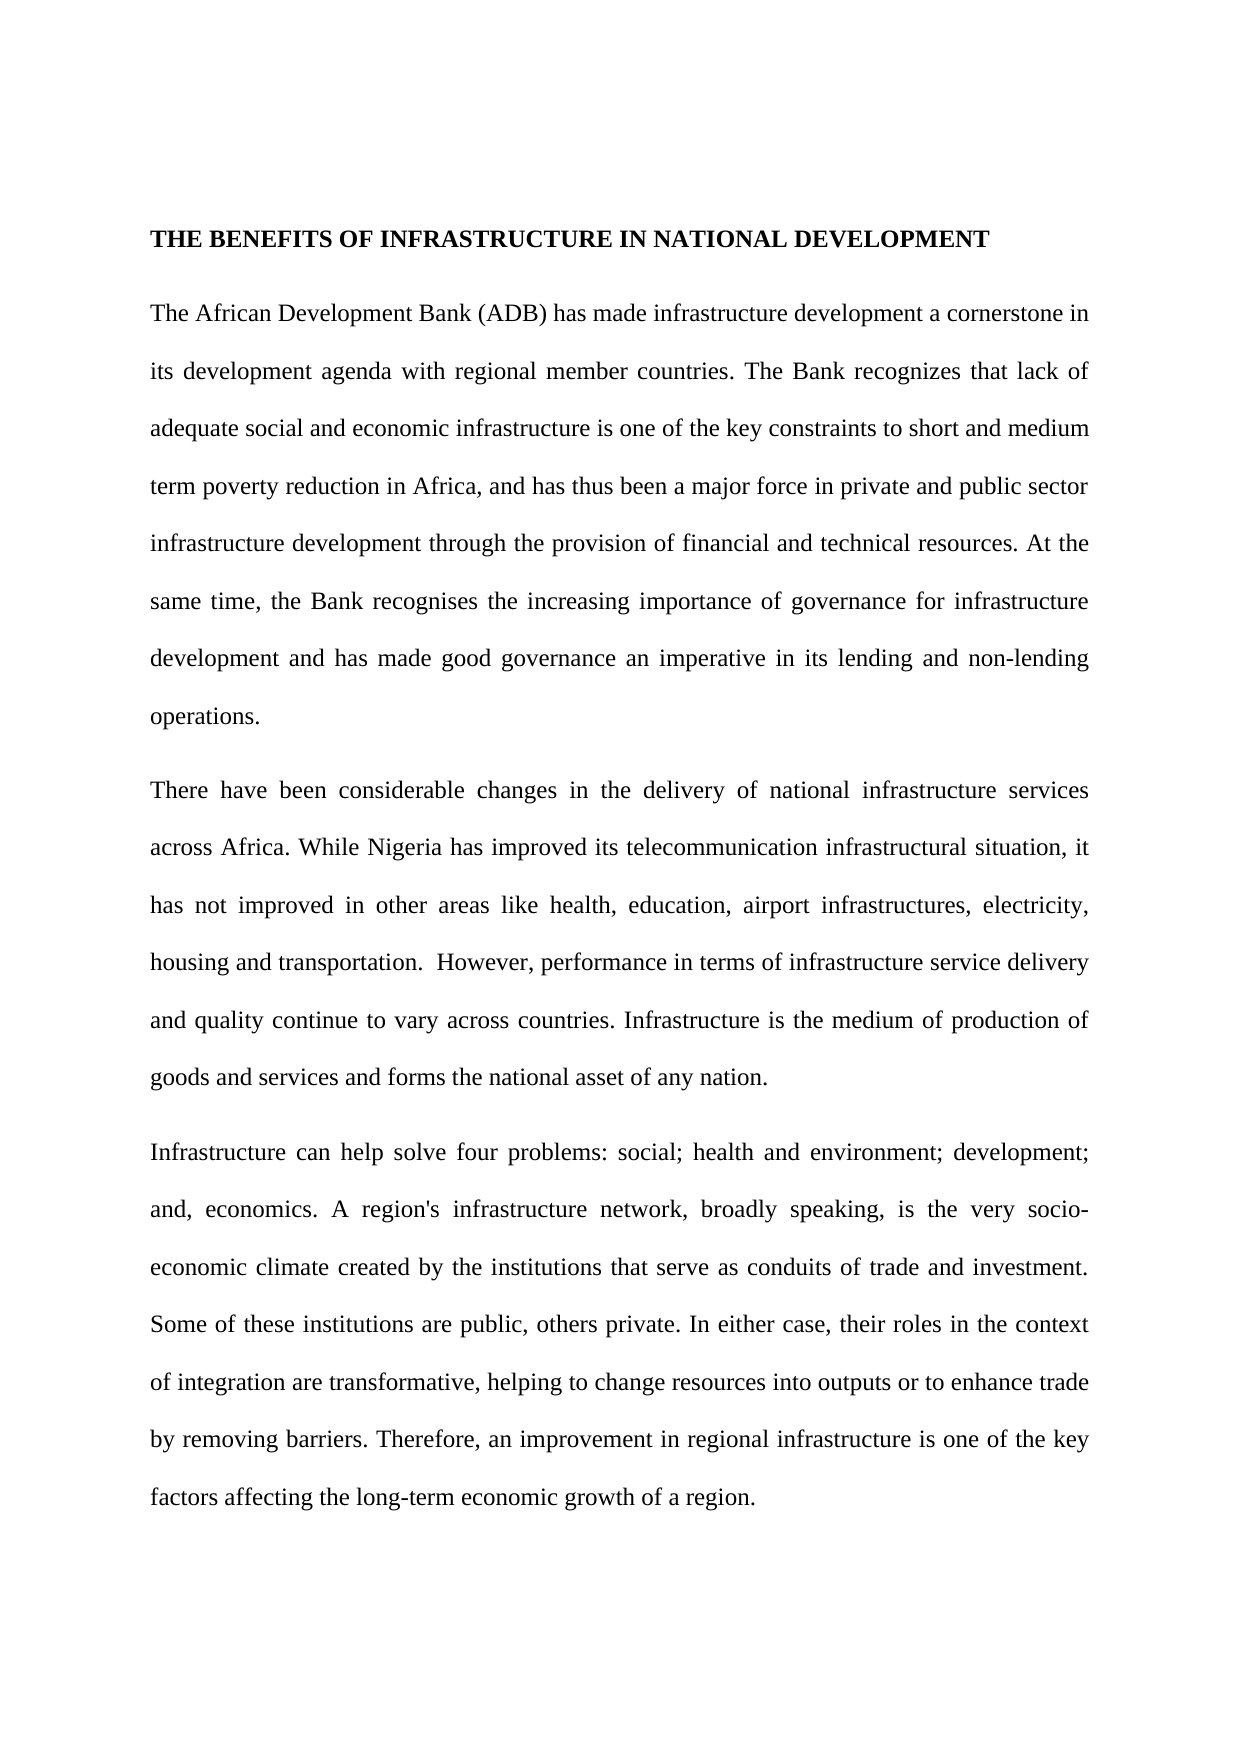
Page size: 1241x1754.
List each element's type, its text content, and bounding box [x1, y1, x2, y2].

text There have been considerable changes in the delivery of national infrastructure services across Africa. While Nigeria has improved its telecommunication infrastructural situation, it has not improved in other areas like health, education, airport infrastructures, electricity, housing and transportation. However, performance in terms of infrastructure service delivery and quality continue to vary across countries. Infrastructure is the medium of production of goods and services and forms the national asset of any nation. [150, 775, 1090, 1091]
text Infrastructure can help solve four problems: social; health and environment; development; and, economics. A region's infrastructure network, broadly speaking, is the very socio-economic climate created by the institutions that serve as conduits of trade and investment. Some of these institutions are public, others private. In either case, their roles in the context of integration are transformative, helping to change resources into outputs or to enhance trade by removing barriers. Therefore, an improvement in regional infrastructure is one of the key factors affecting the long-term economic growth of a region. [150, 1137, 1090, 1510]
text THE BENEFITS OF INFRASTRUCTURE IN NATIONAL DEVELOPMENT [150, 224, 1090, 253]
text The African Development Bank (ADB) has made infrastructure development a cornerstone in its development agenda with regional member countries. The Bank recognizes that lack of adequate social and economic infrastructure is one of the key constraints to short and medium term poverty reduction in Africa, and has thus been a major force in private and public sector infrastructure development through the provision of financial and technical resources. At the same time, the Bank recognises the increasing importance of governance for infrastructure development and has made good governance an imperative in its lending and non-lending operations. [150, 298, 1090, 729]
